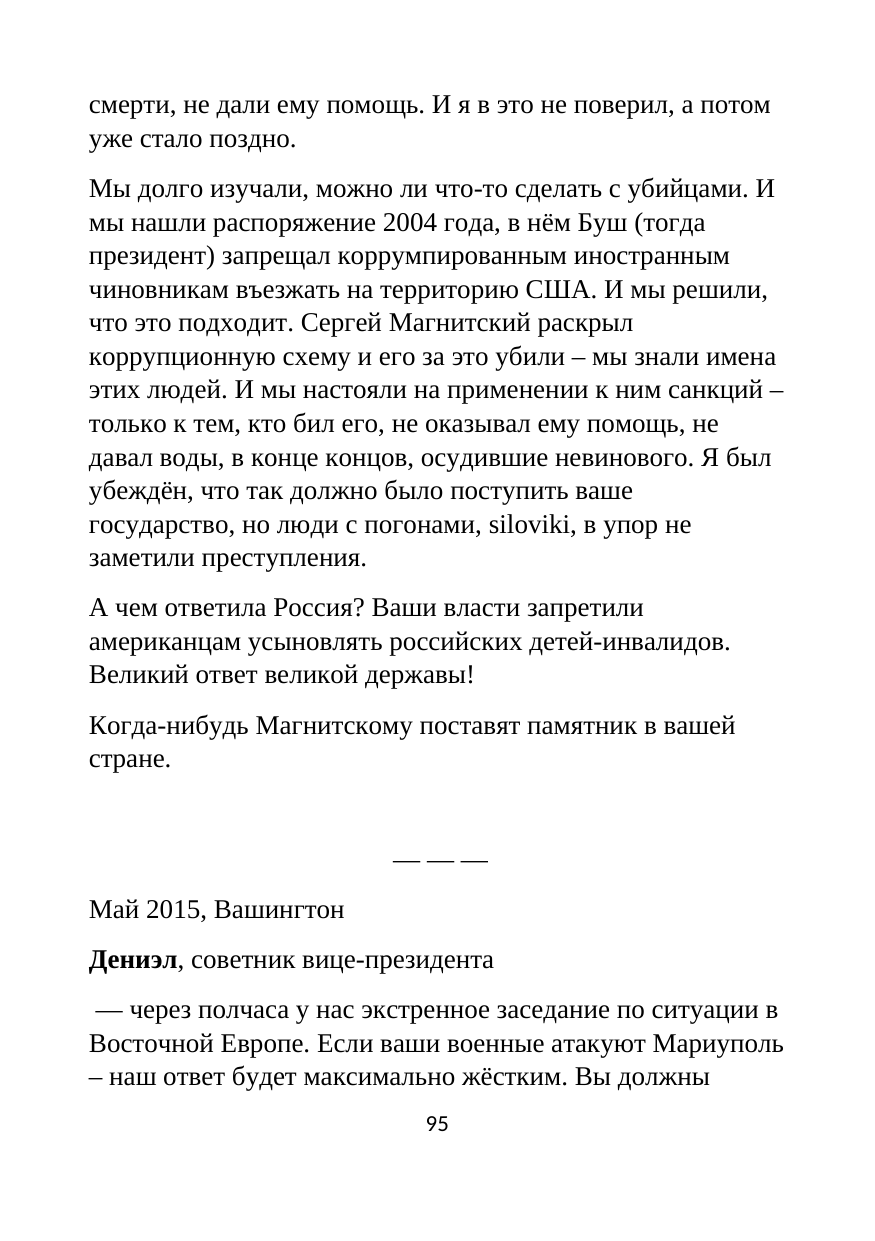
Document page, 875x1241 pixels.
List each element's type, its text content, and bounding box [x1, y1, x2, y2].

text А чем ответила Россия? Ваши власти запретили американцам усыновлять российских детей-инвалидов. Великий ответ великой державы! [89, 592, 785, 690]
text — — — [89, 843, 785, 874]
text Дениэл, советник вице-президента [89, 943, 785, 974]
text Май 2015, Вашингтон [89, 893, 785, 924]
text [89, 89, 785, 153]
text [89, 993, 785, 1092]
text Мы долго изучали, можно ли что-то сделать с убийцами. И мы нашли распоряжение 2004 года, в нём Буш (тогда президент) запрещал коррумпированным иностранным чиновникам въезжать на территорию США. И мы решили, что это подходит. Сергей Магнитский раскрыл коррупционную схему и его за это убили – мы знали имена этих людей. И мы настояли на применении к ним санкций – только к тем, кто бил его, не оказывал ему помощь, не давал воды, в конце концов, осудившие невинового. Я был убеждён, что так должно было поступить ваше государство, но люди с погонами, siloviki, в упор не заметили преступления. [89, 172, 785, 572]
text Когда-нибудь Магнитскому поставят памятник в вашей стране. [89, 709, 785, 773]
